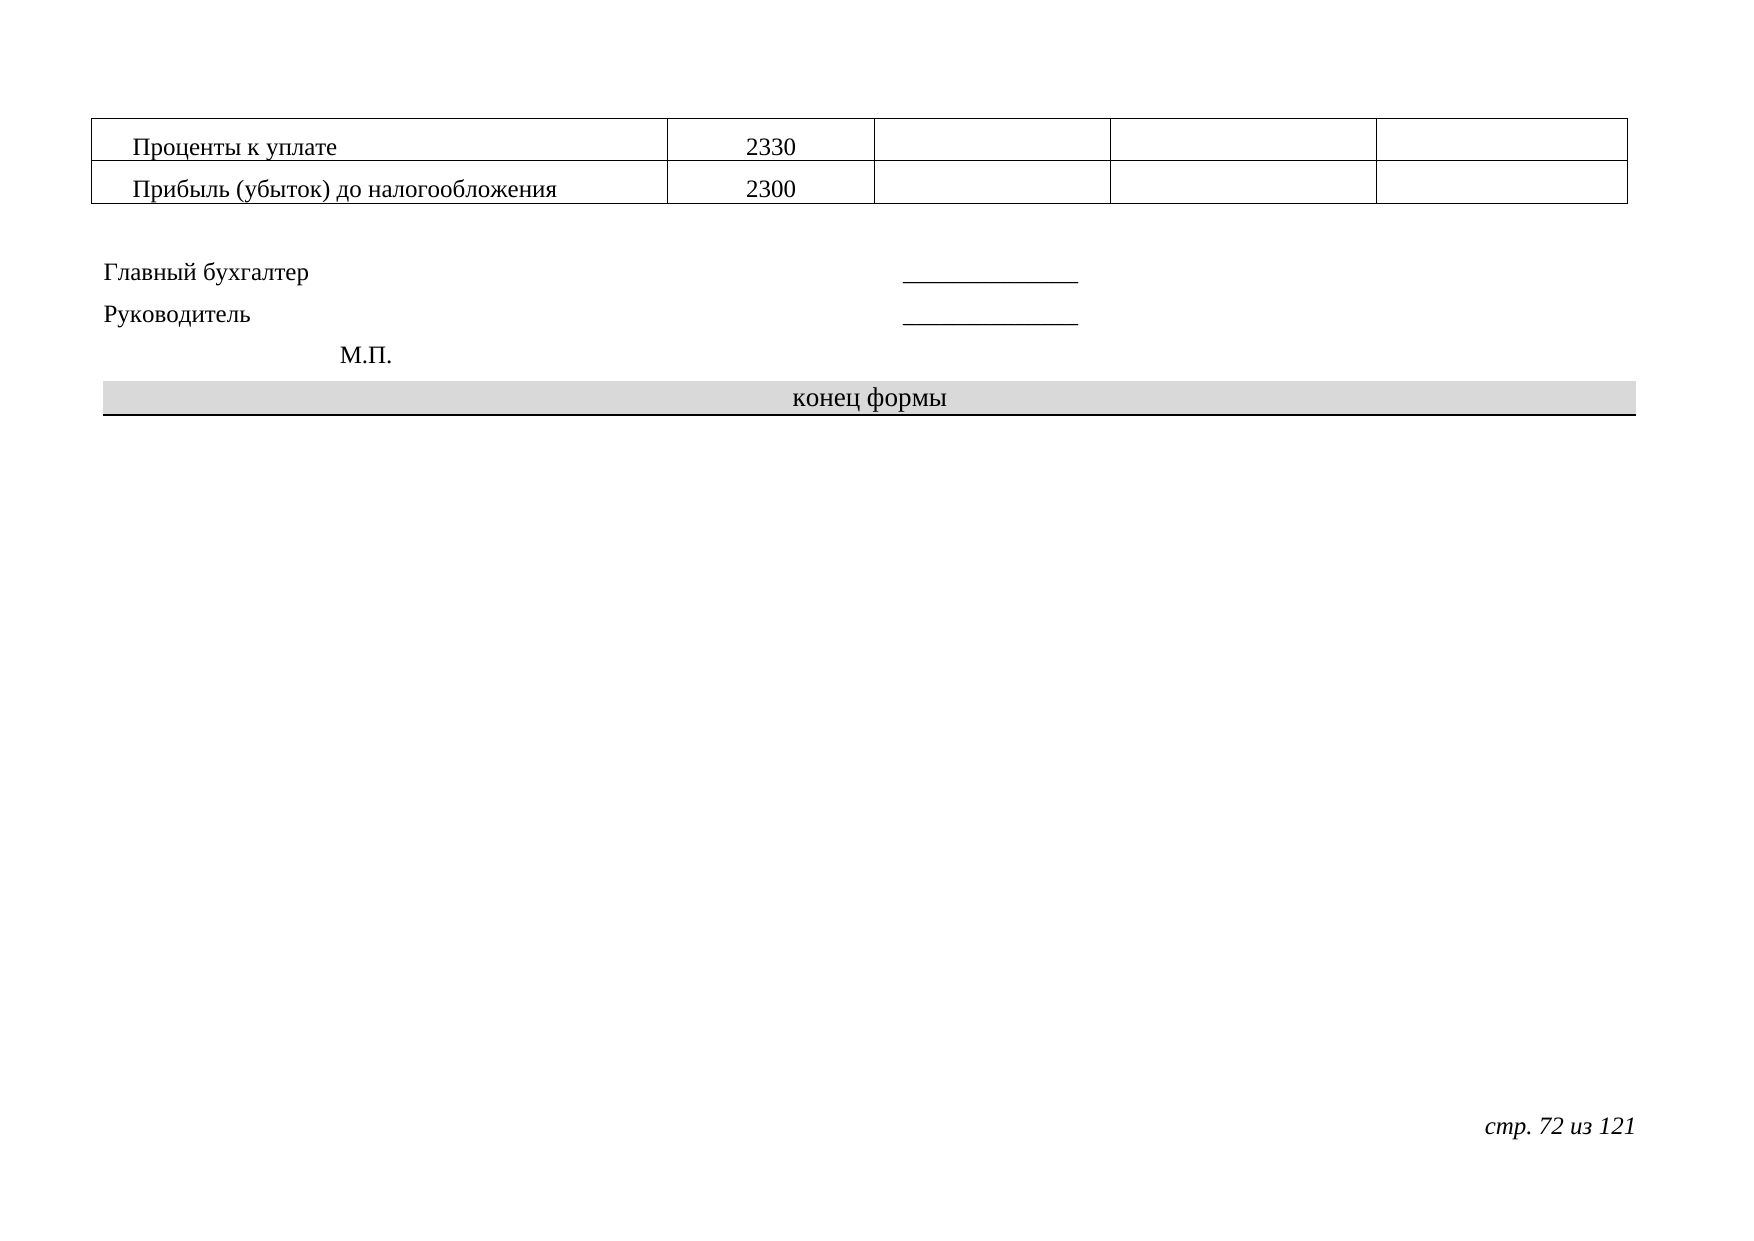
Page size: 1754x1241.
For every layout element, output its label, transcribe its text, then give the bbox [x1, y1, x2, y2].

text Руководитель ______________ [103, 299, 1636, 327]
table_cell Проценты к уплате [92, 119, 667, 160]
table_cell [1111, 119, 1376, 160]
table_cell 2330 [668, 119, 874, 160]
text конец формы [103, 381, 1636, 414]
text Главный бухгалтер ______________ [103, 257, 1636, 286]
text М.П. [339, 340, 1636, 369]
table_cell [1377, 161, 1627, 203]
table_cell Прибыль (убыток) до налогообложения [92, 161, 667, 203]
table_cell [875, 119, 1110, 160]
table_cell [1377, 119, 1627, 160]
table_cell [1111, 161, 1376, 203]
table_cell [875, 161, 1110, 203]
table_cell 2300 [668, 161, 874, 203]
